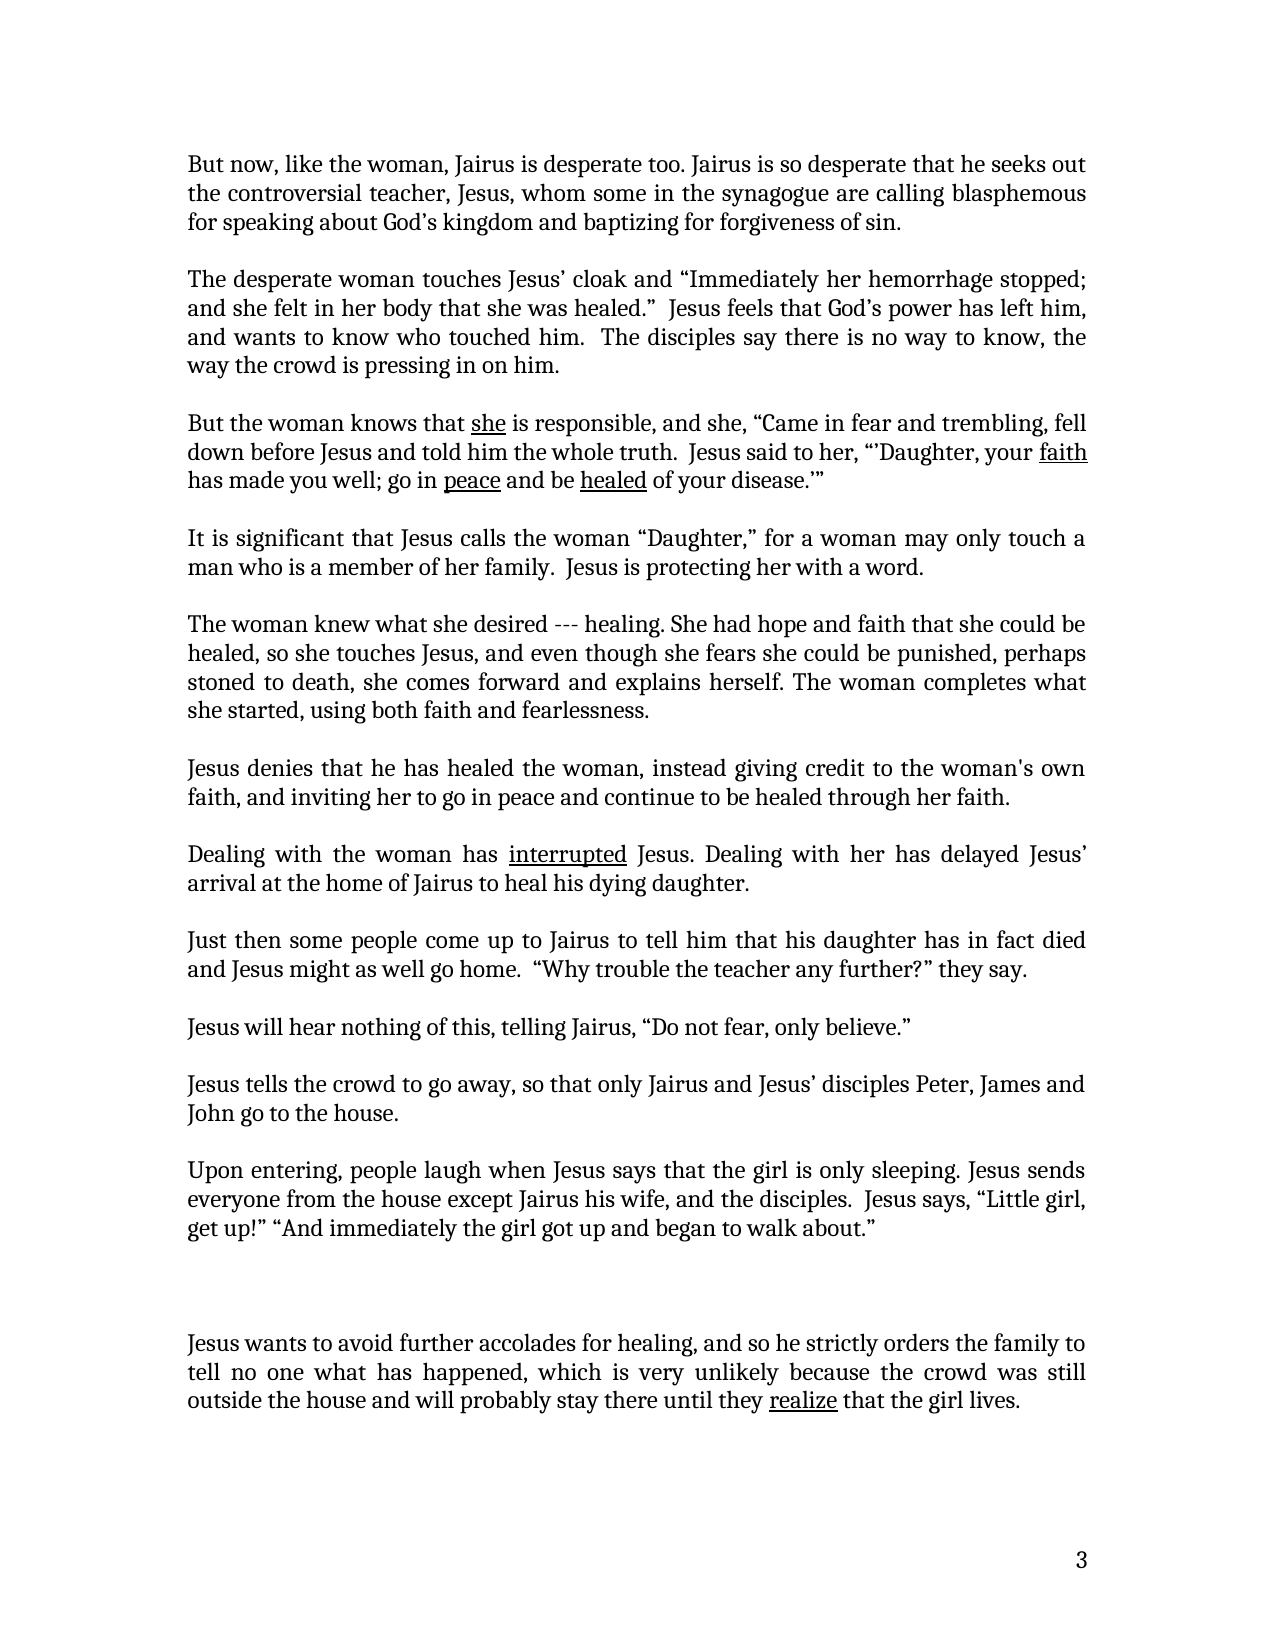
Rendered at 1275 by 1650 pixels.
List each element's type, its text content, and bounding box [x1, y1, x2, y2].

text Upon entering, people laugh when Jesus says that the girl is only sleeping. Jesus sends everyone from the house except Jairus his wife, and the disciples. Jesus says, “Little girl, get up!” “And immediately the girl got up and began to walk about.” [187, 1156, 1087, 1242]
text The desperate woman touches Jesus’ cloak and “Immediately her hemorrhage stopped; and she felt in her body that she was healed.” Jesus feels that God’s power has left him, and wants to know who touched him. The disciples say there is no way to know, the way the crowd is pressing in on him. [187, 265, 1087, 380]
text Jesus wants to avoid further accolades for healing, and so he strictly orders the family to tell no one what has happened, which is very unlikely because the crowd was still outside the house and will probably stay there until they realize that the girl lives. [187, 1329, 1087, 1415]
text The woman knew what she desired --- healing. She had hope and faith that she could be healed, so she touches Jesus, and even though she fears she could be punished, perhaps stoned to death, she comes forward and explains herself. The woman completes what she started, using both faith and fearlessness. [187, 610, 1087, 725]
text Dealing with the woman has interrupted Jesus. Dealing with her has delayed Jesus’ arrival at the home of Jairus to heal his dying daughter. [187, 840, 1087, 897]
text Jesus will hear nothing of this, telling Jairus, “Do not fear, only believe.” [187, 1012, 1087, 1041]
text It is significant that Jesus calls the woman “Daughter,” for a woman may only touch a man who is a member of her family. Jesus is protecting her with a word. [187, 524, 1087, 581]
text Just then some people come up to Jairus to tell him that his daughter has in fact died and Jesus might as well go home. “Why trouble the teacher any further?” they say. [187, 926, 1087, 984]
text Jesus denies that he has healed the woman, instead giving credit to the woman's own faith, and inviting her to go in peace and continue to be healed through her faith. [187, 754, 1087, 811]
text But now, like the woman, Jairus is desperate too. Jairus is so desperate that he seeks out the controversial teacher, Jesus, whom some in the synagogue are calling blasphemous for speaking about God’s kingdom and baptizing for forgiveness of sin. [187, 150, 1087, 236]
text Jesus tells the crowd to go away, so that only Jairus and Jesus’ disciples Peter, James and John go to the house. [187, 1070, 1087, 1127]
text But the woman knows that she is responsible, and she, “Came in fear and trembling, fell down before Jesus and told him the whole truth. Jesus said to her, “’Daughter, your faith has made you well; go in peace and be healed of your disease.’” [187, 409, 1087, 495]
